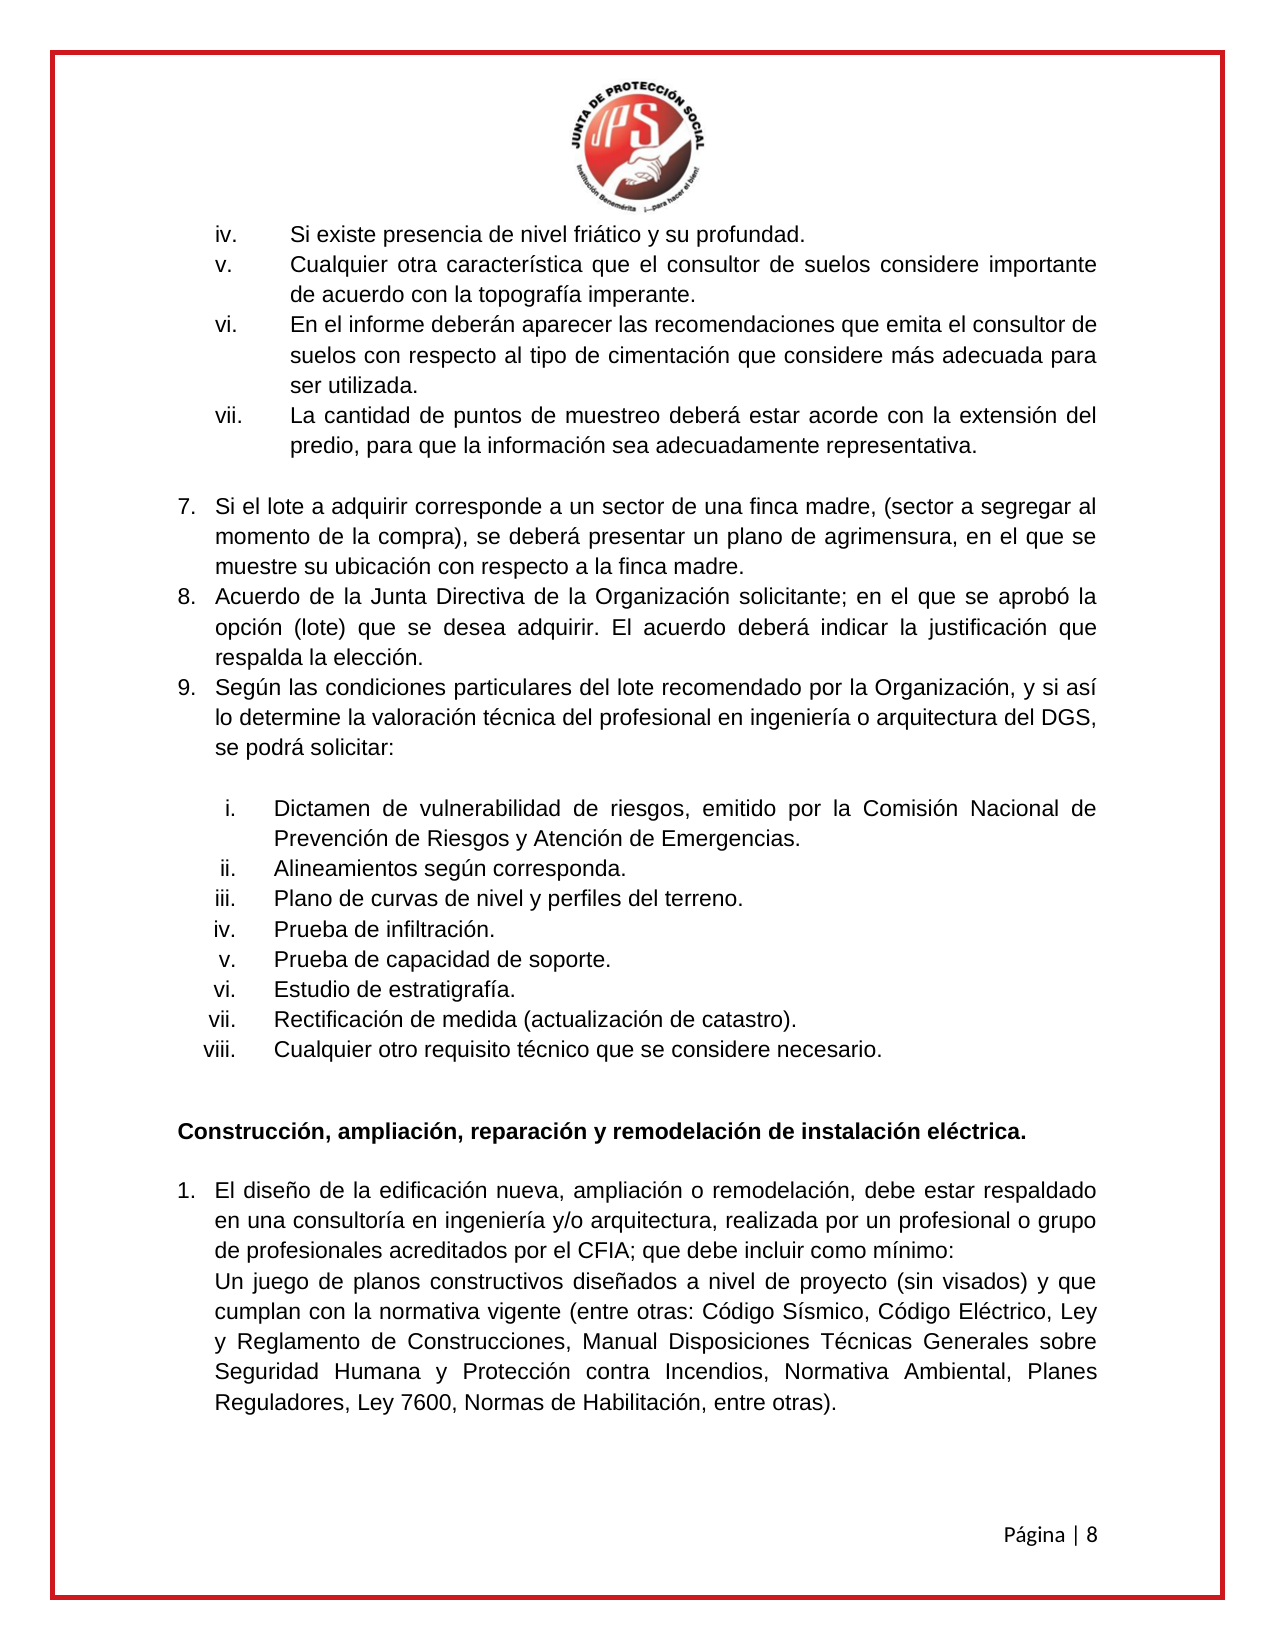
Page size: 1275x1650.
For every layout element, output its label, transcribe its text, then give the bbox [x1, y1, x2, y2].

list Cualquier otra característica que el consultor de suelos considere importante de acuerdo con la topografía imperante. [215, 251, 1098, 307]
list En el informe deberán aparecer las recomendaciones que emita el consultor de suelos con respecto al tipo de cimentación que considere más adecuada para ser utilizada. [215, 311, 1098, 398]
list Si el lote a adquirir corresponde a un sector de una finca madre, (sector a segregar al momento de la compra), se deberá presentar un plano de agrimensura, en el que se muestre su ubicación con respecto a la finca madre. [177, 493, 1098, 579]
list El diseño de la edificación nueva, ampliación o remodelación, debe estar respaldado en una consultoría en ingeniería y/o arquitectura, realizada por un profesional o grupo de profesionales acreditados por el CFIA; que debe incluir como mínimo: [177, 1177, 1098, 1264]
list Estudio de estratigrafía. [236, 976, 1098, 1002]
list Si existe presencia de nivel friático y su profundad. [215, 221, 1098, 247]
list Alineamientos según corresponda. [236, 855, 1098, 881]
list La cantidad de puntos de muestreo deberá estar acorde con la extensión del predio, para que la información sea adecuadamente representativa. [215, 402, 1098, 458]
list Rectificación de medida (actualización de catastro). [236, 1006, 1098, 1032]
picture [564, 73, 712, 221]
list Dictamen de vulnerabilidad de riesgos, emitido por la Comisión Nacional de Prevención de Riesgos y Atención de Emergencias. [236, 795, 1098, 851]
list Un juego de planos constructivos diseñados a nivel de proyecto (sin visados) y que cumplan con la normativa vigente (entre otras: Código Sísmico, Código Eléctrico, Ley y Reglamento de Construcciones, Manual Disposiciones Técnicas Generales sobre Seguridad Humana y Protección contra Incendios, Normativa Ambiental, Planes Reguladores, Ley 7600, Normas de Habilitación, entre otras). [214, 1268, 1098, 1415]
list Según las condiciones particulares del lote recomendado por la Organización, y si así lo determine la valoración técnica del profesional en ingeniería o arquitectura del DGS, se podrá solicitar: [177, 674, 1098, 761]
list Plano de curvas de nivel y perfiles del terreno. [236, 885, 1098, 912]
list Prueba de capacidad de soporte. [236, 946, 1098, 972]
list Cualquier otro requisito técnico que se considere necesario. [236, 1036, 1098, 1063]
list Acuerdo de la Junta Directiva de la Organización solicitante; en el que se aprobó la opción (lote) que se desea adquirir. El acuerdo deberá indicar la justificación que respalda la elección. [177, 583, 1098, 670]
list Prueba de infiltración. [236, 916, 1098, 942]
text Construcción, ampliación, reparación y remodelación de instalación eléctrica. [177, 1118, 1098, 1144]
